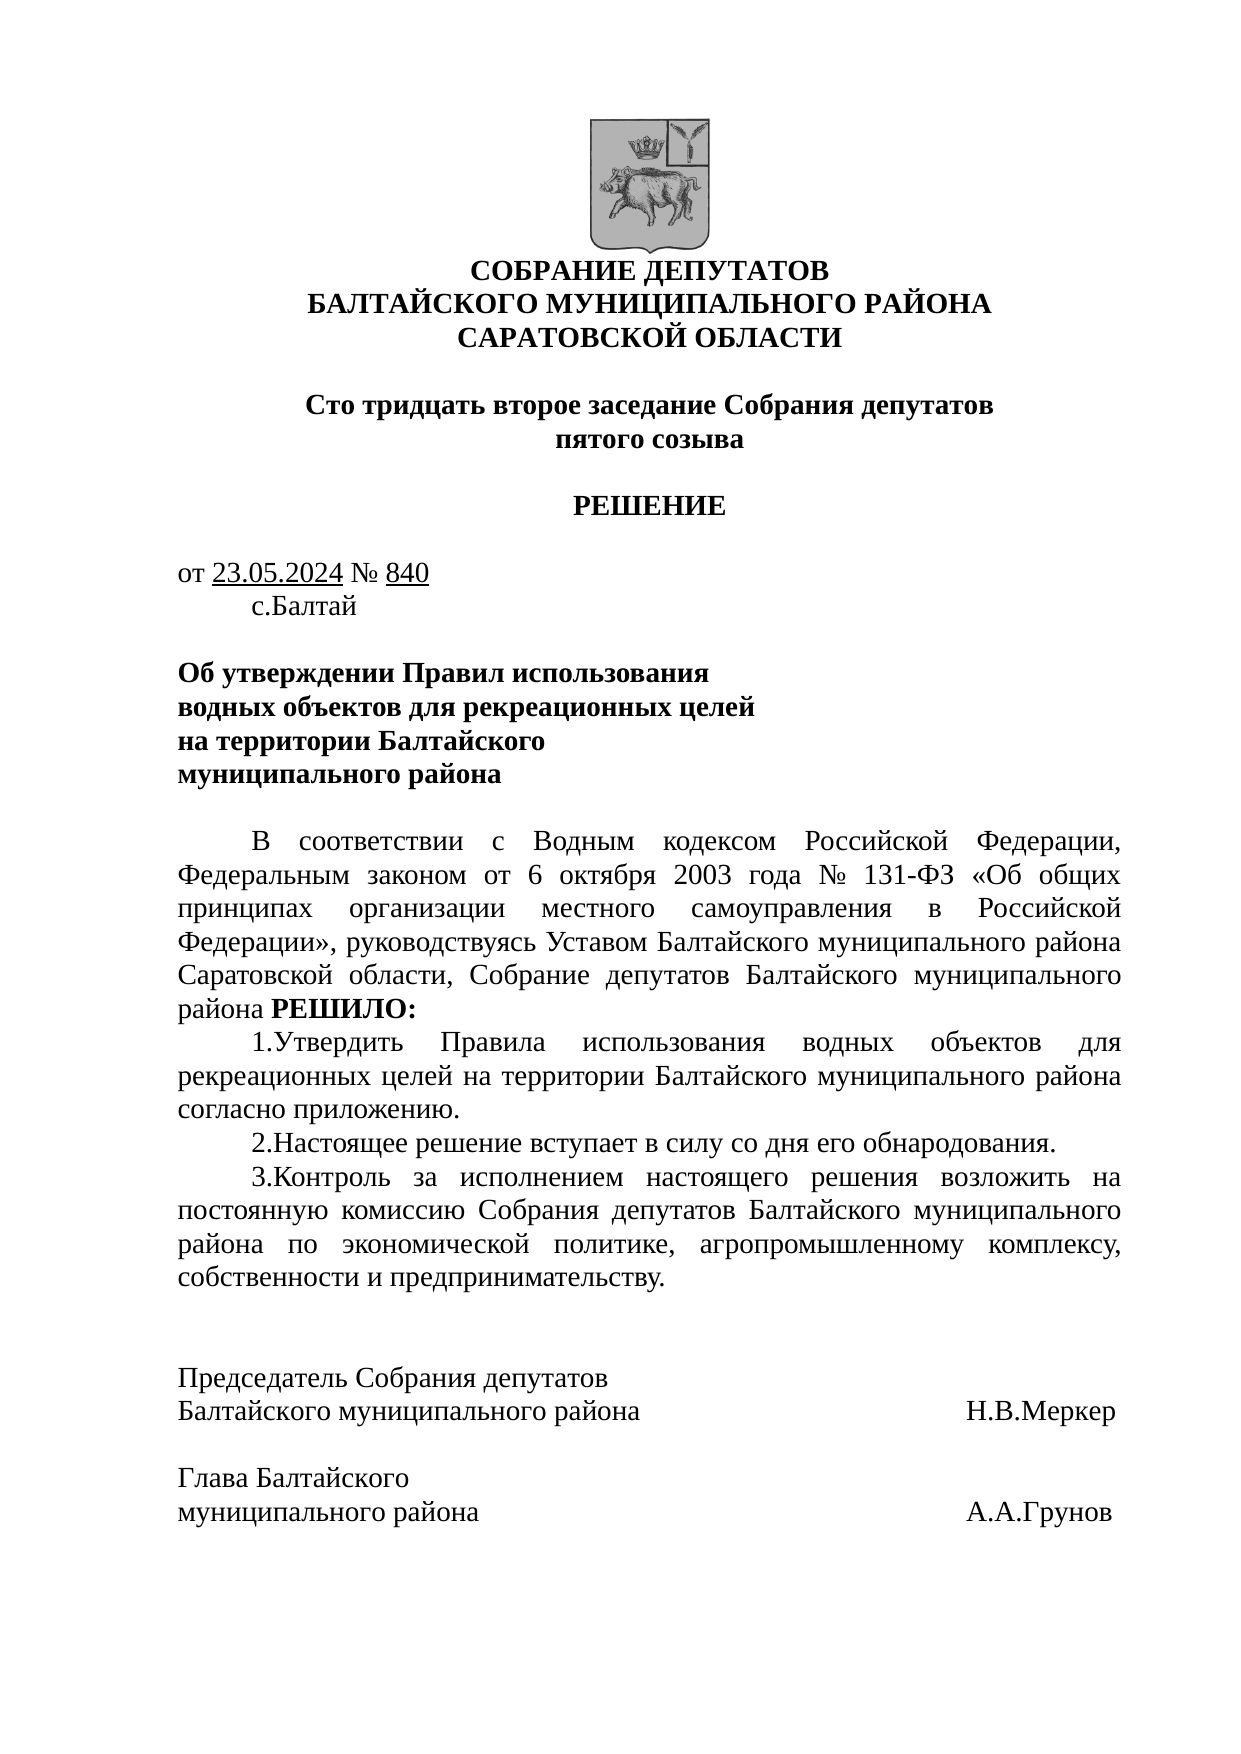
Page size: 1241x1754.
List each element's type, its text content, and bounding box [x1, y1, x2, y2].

text водных объектов для рекреационных целей [177, 689, 1122, 723]
text Об утверждении Правил использования [177, 656, 1122, 689]
text с.Балтай [177, 588, 1122, 622]
text муниципального района [177, 756, 1122, 790]
title БАЛТАЙСКОГО МУНИЦИПАЛЬНОГО РАЙОНА [177, 287, 1122, 320]
text 2.Настоящее решение вступает в силу со дня его обнародования. [177, 1125, 1122, 1159]
text В соответствии с Водным кодексом Российской Федерации, Федеральным законом от 6 октября 2003 года № 131-ФЗ «Об общих принципах организации местного самоуправления в Российской Федерации», руководствуясь Уставом Балтайского муниципального района Саратовской области, Собрание депутатов Балтайского муниципального района РЕШИЛО: [177, 823, 1122, 1024]
picture [589, 118, 710, 254]
text Председатель Собрания депутатов [177, 1360, 1122, 1393]
text Балтайского муниципального района Н.В.Меркер [177, 1393, 1122, 1427]
title РЕШЕНИЕ [177, 488, 1122, 521]
text муниципального района А.А.Грунов [177, 1494, 1122, 1528]
text 1.Утвердить Правила использования водных объектов для рекреационных целей на территории Балтайского муниципального района согласно приложению. [177, 1024, 1122, 1125]
title СОБРАНИЕ ДЕПУТАТОВ [177, 253, 1122, 287]
text 3.Контроль за исполнением настоящего решения возложить на постоянную комиссию Собрания депутатов Балтайского муниципального района по экономической политике, агропромышленному комплексу, собственности и предпринимательству. [177, 1159, 1122, 1293]
title пятого созыва [177, 421, 1122, 454]
text на территории Балтайского [177, 723, 1122, 756]
title САРАТОВСКОЙ ОБЛАСТИ [177, 320, 1122, 354]
text Глава Балтайского [177, 1461, 1122, 1494]
title Сто тридцать второе заседание Собрания депутатов [177, 387, 1122, 421]
text от 23.05.2024 № 840 [177, 555, 1122, 588]
